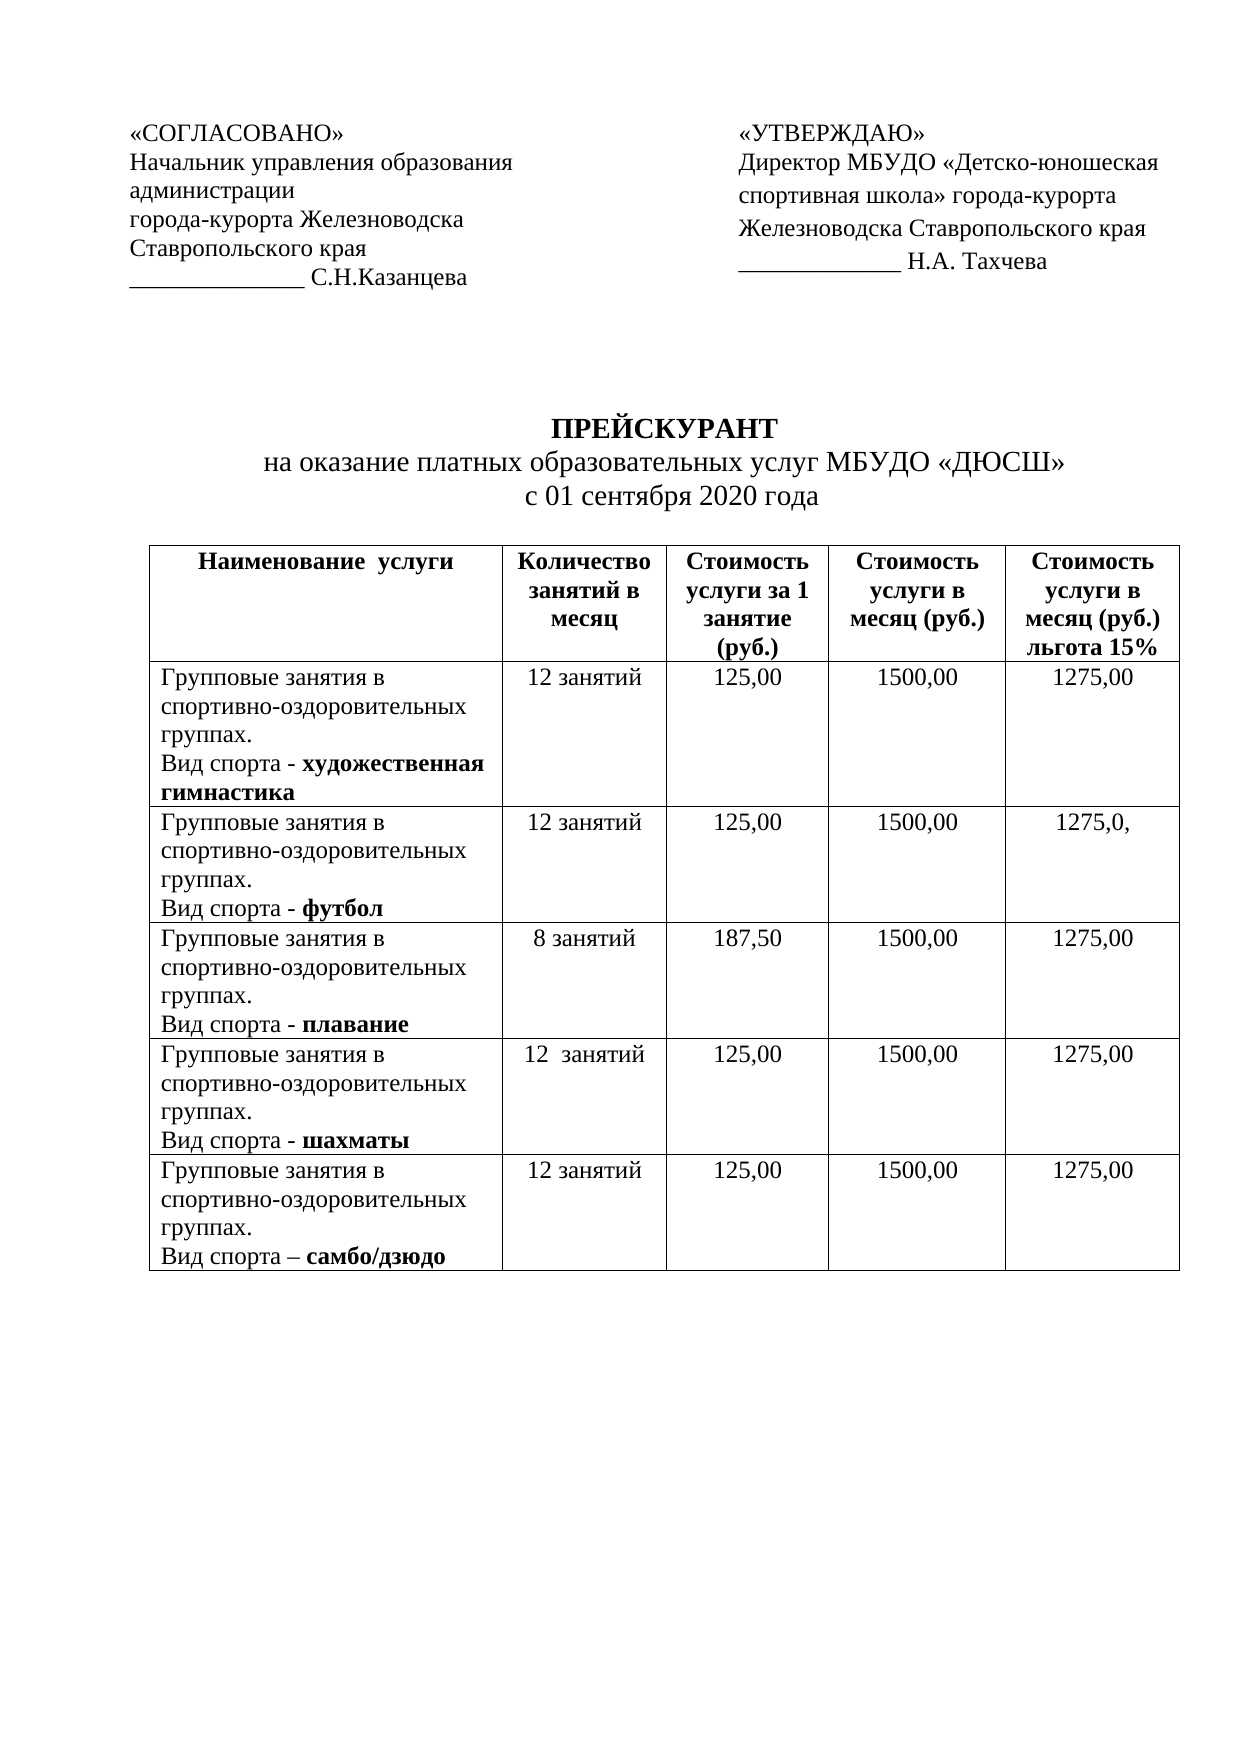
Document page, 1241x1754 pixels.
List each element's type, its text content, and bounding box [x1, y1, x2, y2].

table_cell 1500,00 [829, 1155, 1005, 1270]
table_cell Групповые занятия в спортивно-оздоровительных группах. Вид спорта - плавание [150, 923, 502, 1038]
table_header «УТВЕРЖДАЮ» Директор МБУДО «Детско-юношеская спортивная школа» города-курорта Железноводска Ставропольского края _____________ Н.А. Тахчева [664, 118, 1181, 291]
table_header Стоимость услуги за 1 занятие (руб.) [667, 546, 828, 661]
text с 01 сентября 2020 года [177, 478, 1152, 511]
table_cell 1500,00 [829, 1039, 1005, 1154]
table_cell 1275,0, [1006, 807, 1179, 922]
table_cell Групповые занятия в спортивно-оздоровительных группах. Вид спорта - художественная гимнастика [150, 662, 502, 806]
table_cell 1500,00 [829, 807, 1005, 922]
table_header Наименование услуги [150, 546, 502, 661]
table_cell 1500,00 [829, 662, 1005, 806]
table_cell 1275,00 [1006, 662, 1179, 806]
table_cell Групповые занятия в спортивно-оздоровительных группах. Вид спорта - футбол [150, 807, 502, 922]
table_cell 1500,00 [829, 923, 1005, 1038]
table_cell 12 занятий [503, 662, 666, 806]
text на оказание платных образовательных услуг МБУДО «ДЮСШ» [177, 444, 1152, 478]
table_cell 125,00 [667, 807, 828, 922]
table_cell 1275,00 [1006, 1039, 1179, 1154]
table_cell 12 занятий [503, 807, 666, 922]
table_header Стоимость услуги в месяц (руб.) [829, 546, 1005, 661]
table_cell 125,00 [667, 1039, 828, 1154]
table_cell Групповые занятия в спортивно-оздоровительных группах. Вид спорта - шахматы [150, 1039, 502, 1154]
table_cell 12 занятий [503, 1039, 666, 1154]
table_cell 8 занятий [503, 923, 666, 1038]
table_cell 187,50 [667, 923, 828, 1038]
table_header «СОГЛАСОВАНО» Начальник управления образования администрации города-курорта Железноводска Ставропольского края ______________ С.Н.Казанцева [118, 118, 664, 291]
table_cell 1275,00 [1006, 923, 1179, 1038]
table_header Стоимость услуги в месяц (руб.) льгота 15% [1006, 546, 1179, 661]
table_cell Групповые занятия в спортивно-оздоровительных группах. Вид спорта – самбо/дзюдо [150, 1155, 502, 1270]
table_header Количество занятий в месяц [503, 546, 666, 661]
table_cell 125,00 [667, 1155, 828, 1270]
table_cell 125,00 [667, 662, 828, 806]
table_cell 1275,00 [1006, 1155, 1179, 1270]
text ПРЕЙСКУРАНТ [177, 411, 1152, 444]
table_cell 12 занятий [503, 1155, 666, 1270]
